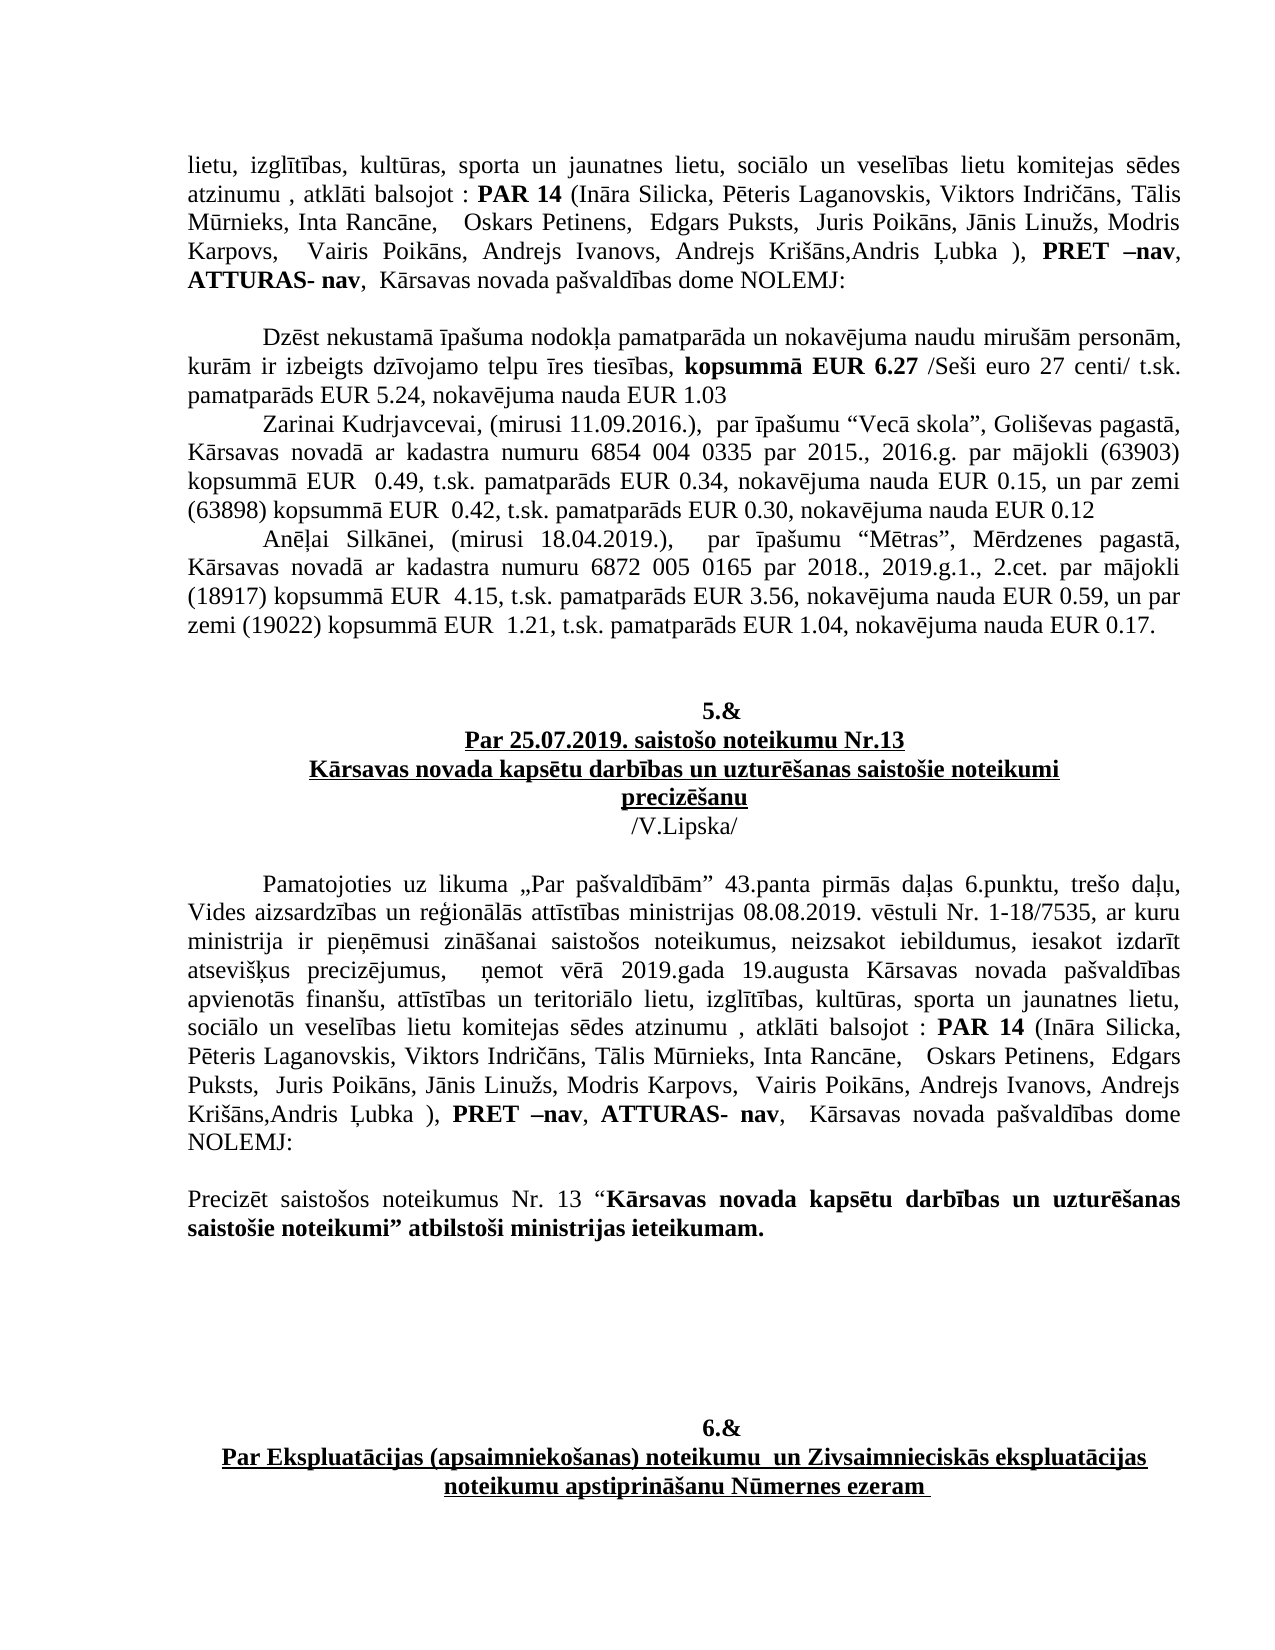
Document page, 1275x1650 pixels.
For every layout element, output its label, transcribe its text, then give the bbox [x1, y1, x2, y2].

text 6.& [187, 1413, 1181, 1442]
text Precizēt saistošos noteikumus Nr. 13 “Kārsavas novada kapsētu darbības un uzturēšanas saistošie noteikumi” atbilstoši ministrijas ieteikumam. [187, 1184, 1181, 1242]
text Par Ekspluatācijas (apsaimniekošanas) noteikumu un Zivsaimnieciskās ekspluatācijas noteikumu apstiprināšanu Nūmernes ezeram [187, 1442, 1181, 1500]
text 5.& [187, 696, 1181, 725]
text Zarinai Kudrjavcevai, (mirusi 11.09.2016.), par īpašumu “Vecā skola”, Goliševas pagastā, Kārsavas novadā ar kadastra numuru 6854 004 0335 par 2015., 2016.g. par mājokli (63903) kopsummā 0.49, t.sk. pamatparāds 0.34, nokavējuma nauda EUR 0.15, un par zemi (63898) kopsummā 0.42, t.sk. pamatparāds 0.30, nokavējuma nauda EUR 0.12 [187, 409, 1181, 524]
text Anēļai Silkānei, (mirusi 18.04.2019.), par īpašumu “Mētras”, Mērdzenes pagastā, Kārsavas novadā ar kadastra numuru 6872 005 0165 par 2018., 2019.g.1., 2.cet. par mājokli (18917) kopsummā 4.15, t.sk. pamatparāds 3.56, nokavējuma nauda EUR 0.59, un par zemi (19022) kopsummā 1.21, t.sk. pamatparāds 1.04, nokavējuma nauda EUR 0.17. [187, 524, 1181, 639]
text Pamatojoties uz likuma „Par pašvaldībām” 43.panta pirmās daļas 6.punktu, trešo daļu, Vides aizsardzības un reģionālās attīstības ministrijas 08.08.2019. vēstuli Nr. 1-18/7535, ar kuru ministrija ir pieņēmusi zināšanai saistošos noteikumus, neizsakot iebildumus, iesakot izdarīt atsevišķus precizējumus, ņemot vērā 2019.gada 19.augusta Kārsavas novada pašvaldības apvienotās finanšu, attīstības un teritoriālo lietu, izglītības, kultūras, sporta un jaunatnes lietu, sociālo un veselības lietu komitejas sēdes atzinumu , atklāti balsojot : PAR 14 (Ināra Silicka, Pēteris Laganovskis, Viktors Indričāns, Tālis Mūrnieks, Inta Rancāne, Oskars Petinens, Edgars Puksts, Juris Poikāns, Jānis Linužs, Modris Karpovs, Vairis Poikāns, Andrejs Ivanovs, Andrejs Krišāns,Andris Ļubka ), PRET –nav, ATTURAS- nav, Kārsavas novada pašvaldības dome NOLEMJ: [187, 869, 1181, 1156]
text /V.Lipska/ [187, 811, 1181, 840]
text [187, 150, 1181, 294]
text Kārsavas novada kapsētu darbības un uzturēšanas saistošie noteikumi [187, 754, 1181, 782]
text precizēšanu [187, 782, 1181, 811]
text Dzēst nekustamā īpašuma nodokļa pamatparāda un nokavējuma naudu mirušām personām, kurām ir izbeigts dzīvojamo telpu īres tiesības, kopsummā EUR 6.27 /Seši euro 27 centi/ t.sk. pamatparāds EUR 5.24, nokavējuma nauda EUR 1.03 [187, 322, 1181, 409]
text Par 25.07.2019. saistošo noteikumu Nr.13 [187, 725, 1181, 754]
